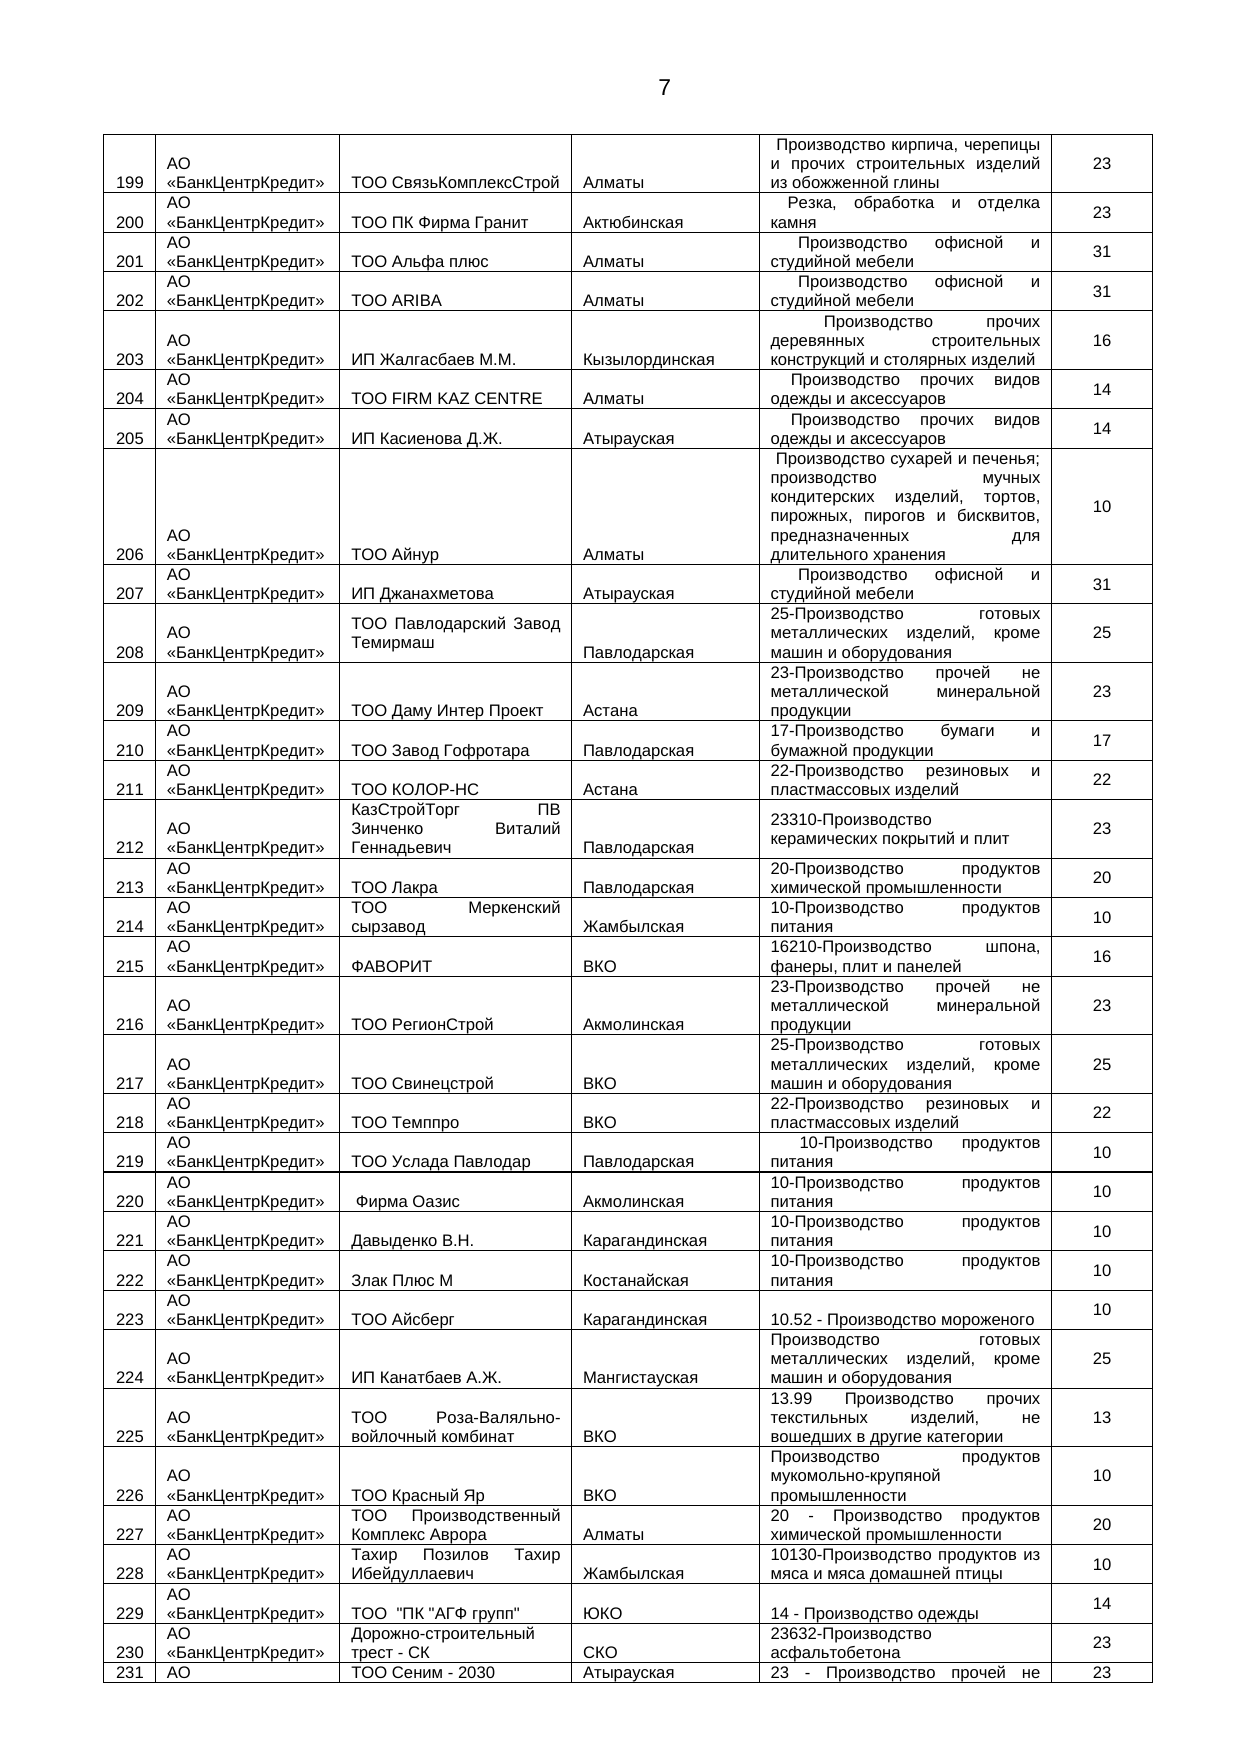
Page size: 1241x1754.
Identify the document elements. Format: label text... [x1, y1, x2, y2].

table_cell ТОО FIRM KAZ CENTRE [340, 370, 571, 408]
table_cell АО «БанкЦентрКредит» [156, 370, 339, 408]
table_cell Алматы [572, 1506, 759, 1544]
table_cell Алматы [572, 449, 759, 564]
table_cell ВКО [572, 1447, 759, 1504]
table_cell 14 [1052, 1584, 1152, 1623]
table_cell 22 [1052, 761, 1152, 799]
table_cell 10-Производство продуктов питания [760, 1173, 1051, 1211]
table_cell 14 [1052, 370, 1152, 408]
table_cell 10 [1052, 1251, 1152, 1289]
table_cell 16 [1052, 937, 1152, 976]
table_cell ТОО "ПК "АГФ групп" [340, 1584, 571, 1623]
table_cell Производство офисной и студийной мебели [760, 233, 1051, 271]
table_cell Павлодарская [572, 604, 759, 662]
table_cell АО «БанкЦентрКредит» [156, 1330, 339, 1387]
table_cell 16 [1052, 311, 1152, 369]
table_cell 13.99 Производство прочих текстильных изделий, не вошедших в другие категории [760, 1389, 1051, 1446]
table_cell АО «БанкЦентрКредит» [156, 1173, 339, 1211]
table_cell ВКО [572, 937, 759, 976]
table_cell АО «БанкЦентрКредит» [156, 663, 339, 720]
table_cell Астана [572, 761, 759, 799]
table_cell 23310-Производство керамических покрытий и плит [760, 800, 1051, 857]
table_cell Акмолинская [572, 1173, 759, 1211]
table_cell Злак Плюс М [340, 1251, 571, 1289]
table_cell 31 [1052, 565, 1152, 603]
table_cell 20 [1052, 1506, 1152, 1544]
table_cell Жамбылская [572, 898, 759, 936]
table_cell 31 [1052, 272, 1152, 310]
table_cell Кызылординская [572, 311, 759, 369]
table_cell АО «БанкЦентрКредит» [156, 1291, 339, 1329]
table_cell КазСтройТорг ПВ Зинченко Виталий Геннадьевич [340, 800, 571, 857]
table_cell 199 [104, 135, 155, 192]
table_cell 209 [104, 663, 155, 720]
table_cell Акмолинская [572, 977, 759, 1034]
table_cell ТОО Павлодарский Завод Темирмаш [340, 604, 571, 662]
table_cell АО «БанкЦентрКредит» [156, 233, 339, 271]
table_cell Производство готовых металлических изделий, кроме машин и оборудования [760, 1330, 1051, 1387]
table_cell АО «БанкЦентрКредит» [156, 311, 339, 369]
table_cell АО «БанкЦентрКредит» [156, 761, 339, 799]
table_cell ТОО Меркенский сырзавод [340, 898, 571, 936]
table_cell 23 [1052, 135, 1152, 192]
table_cell АО «БанкЦентрКредит» [156, 1389, 339, 1446]
table_cell 23-Производство прочей не металлической минеральной продукции [760, 977, 1051, 1034]
table_cell ВКО [572, 1389, 759, 1446]
table_cell 13 [1052, 1389, 1152, 1446]
table_cell АО «БанкЦентрКредит» [156, 272, 339, 310]
table_cell 25 [1052, 1330, 1152, 1387]
table_cell ТОО ПК Фирма Гранит [340, 193, 571, 232]
table_cell АО «БанкЦентрКредит» [156, 1133, 339, 1171]
table_cell АО «БанкЦентрКредит» [156, 977, 339, 1034]
table_cell АО «БанкЦентрКредит» [156, 1506, 339, 1544]
table_cell Атырауская [572, 565, 759, 603]
table_cell 17-Производство бумаги и бумажной продукции [760, 721, 1051, 759]
table_cell АО «БанкЦентрКредит» [156, 1251, 339, 1289]
table_cell 25 [1052, 604, 1152, 662]
table_cell Дорожно-строительный трест - СК [340, 1624, 571, 1662]
table_cell АО «БанкЦентрКредит» [156, 1212, 339, 1250]
table_cell АО «БанкЦентрКредит» [156, 1094, 339, 1132]
table_cell Алматы [572, 233, 759, 271]
table_cell 16210-Производство шпона, фанеры, плит и панелей [760, 937, 1051, 976]
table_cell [156, 1584, 339, 1623]
table_cell 220 [104, 1173, 155, 1211]
table_cell 22-Производство резиновых и пластмассовых изделий [760, 1094, 1051, 1132]
table_cell ТОО Лакра [340, 859, 571, 897]
table_cell ТОО Айнур [340, 449, 571, 564]
table_cell Актюбинская [572, 193, 759, 232]
table_cell ВКО [572, 1035, 759, 1093]
table_cell АО «БанкЦентрКредит» [156, 193, 339, 232]
table_cell 23 [1052, 1624, 1152, 1662]
table_cell 212 [104, 800, 155, 857]
table_cell ТОО Услада Павлодар [340, 1133, 571, 1171]
table_cell Производство прочих видов одежды и аксессуаров [760, 409, 1051, 448]
table_cell Алматы [572, 272, 759, 310]
table_cell ЮКО [572, 1584, 759, 1623]
table_cell АО «БанкЦентрКредит» [156, 1035, 339, 1093]
table_cell 203 [104, 311, 155, 369]
table_cell 201 [104, 233, 155, 271]
table_cell АО «БанкЦентрКредит» [156, 937, 339, 976]
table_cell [156, 135, 339, 192]
table_cell Жамбылская [572, 1545, 759, 1583]
table_cell ИП Касиенова Д.Ж. [340, 409, 571, 448]
table_cell 22 [1052, 1094, 1152, 1132]
table_cell 23 [1052, 800, 1152, 857]
table_cell 206 [104, 449, 155, 564]
table_cell ТОО Красный Яр [340, 1447, 571, 1504]
table_cell ТОО Темппро [340, 1094, 571, 1132]
table_cell 10 [1052, 1447, 1152, 1504]
table_cell 10 [1052, 1291, 1152, 1329]
table_cell 23 [1052, 1663, 1152, 1682]
table_cell 231 [104, 1663, 155, 1682]
table_cell 10-Производство продуктов питания [760, 1133, 1051, 1171]
table_cell Производство прочих деревянных строительных конструкций и столярных изделий [760, 311, 1051, 369]
table_cell Производство прочих видов одежды и аксессуаров [760, 370, 1051, 408]
table_cell 25 [1052, 1035, 1152, 1093]
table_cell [760, 1663, 1051, 1682]
table_cell 224 [104, 1330, 155, 1387]
table_cell Фирма Оазис [340, 1173, 571, 1211]
table_cell 213 [104, 859, 155, 897]
table_cell 23632-Производство асфальтобетона [760, 1624, 1051, 1662]
table_cell АО «БанкЦентрКредит» [156, 1545, 339, 1583]
table_cell 31 [1052, 233, 1152, 271]
table_cell Давыденко В.Н. [340, 1212, 571, 1250]
table_cell ТОО Айсберг [340, 1291, 571, 1329]
table_cell 22-Производство резиновых и пластмассовых изделий [760, 761, 1051, 799]
table_cell АО «БанкЦентрКредит» [156, 449, 339, 564]
table_cell 25-Производство готовых металлических изделий, кроме машин и оборудования [760, 1035, 1051, 1093]
table_cell 214 [104, 898, 155, 936]
table_cell ИП Канатбаев А.Ж. [340, 1330, 571, 1387]
table_cell ТОО РегионСтрой [340, 977, 571, 1034]
table_cell ТОО ARIBA [340, 272, 571, 310]
table_cell 10-Производство продуктов питания [760, 898, 1051, 936]
table_cell Производство офисной и студийной мебели [760, 565, 1051, 603]
table_cell Производство кирпича, черепицы и прочих строительных изделий из обожженной глины [760, 135, 1051, 192]
table_cell 218 [104, 1094, 155, 1132]
table_cell 223 [104, 1291, 155, 1329]
table_cell ФАВОРИТ [340, 937, 571, 976]
table_cell 10-Производство продуктов питания [760, 1251, 1051, 1289]
table_cell 217 [104, 1035, 155, 1093]
table_cell 10.52 - Производство мороженого [760, 1291, 1051, 1329]
table_cell ТОО СвязьКомплексСтрой [340, 135, 571, 192]
table_cell АО «БанкЦентрКредит» [156, 859, 339, 897]
table_cell АО «БанкЦентрКредит» [156, 565, 339, 603]
table_cell Резка, обработка и отделка камня [760, 193, 1051, 232]
table_cell 225 [104, 1389, 155, 1446]
table_cell 10 [1052, 1133, 1152, 1171]
table_cell 216 [104, 977, 155, 1034]
table_cell 10-Производство продуктов питания [760, 1212, 1051, 1250]
table_cell ТОО Альфа плюс [340, 233, 571, 271]
table_cell 207 [104, 565, 155, 603]
table_cell Павлодарская [572, 721, 759, 759]
table_cell 204 [104, 370, 155, 408]
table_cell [156, 1624, 339, 1662]
table_cell 14 [1052, 409, 1152, 448]
table_cell АО «БанкЦентрКредит» [156, 409, 339, 448]
table_cell ТОО Сеним - 2030 [340, 1663, 571, 1682]
table_cell ТОО Завод Гофротара [340, 721, 571, 759]
table_cell 23-Производство прочей не металлической минеральной продукции [760, 663, 1051, 720]
table_cell ТОО Свинецстрой [340, 1035, 571, 1093]
table_cell АО «БанкЦентрКредит» [156, 604, 339, 662]
table_cell Павлодарская [572, 859, 759, 897]
table_cell 10 [1052, 1545, 1152, 1583]
table_cell 20 [1052, 859, 1152, 897]
table_cell ТОО КОЛОР-НС [340, 761, 571, 799]
table_cell Карагандинская [572, 1212, 759, 1250]
table_cell АО «БанкЦентрКредит» [156, 898, 339, 936]
table_cell 20-Производство продуктов химической промышленности [760, 859, 1051, 897]
table_cell 205 [104, 409, 155, 448]
table_cell 230 [104, 1624, 155, 1662]
table_cell ВКО [572, 1094, 759, 1132]
table_cell 25-Производство готовых металлических изделий, кроме машин и оборудования [760, 604, 1051, 662]
table_cell Карагандинская [572, 1291, 759, 1329]
table_cell 10 [1052, 1173, 1152, 1211]
table_cell 200 [104, 193, 155, 232]
table_cell 222 [104, 1251, 155, 1289]
table_cell 10 [1052, 449, 1152, 564]
table_cell АО «БанкЦентрКредит» [156, 1447, 339, 1504]
table_cell 202 [104, 272, 155, 310]
table_cell 23 [1052, 663, 1152, 720]
table_cell Атырауская [572, 409, 759, 448]
table_cell 17 [1052, 721, 1152, 759]
table_cell Производство офисной и студийной мебели [760, 272, 1051, 310]
table_cell СКО [572, 1624, 759, 1662]
table_cell 10 [1052, 898, 1152, 936]
table_cell Павлодарская [572, 800, 759, 857]
table_cell Производство продуктов мукомольно-крупяной промышленности [760, 1447, 1051, 1504]
table_cell ТОО Даму Интер Проект [340, 663, 571, 720]
table_cell 221 [104, 1212, 155, 1250]
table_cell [156, 1663, 339, 1682]
table_cell 208 [104, 604, 155, 662]
table_cell 215 [104, 937, 155, 976]
table_cell 226 [104, 1447, 155, 1504]
table_cell 23 [1052, 977, 1152, 1034]
table_cell Алматы [572, 370, 759, 408]
table_cell АО «БанкЦентрКредит» [156, 721, 339, 759]
table_cell 10130-Производство продуктов из мяса и мяса домашней птицы [760, 1545, 1051, 1583]
table_cell 14 - Производство одежды [760, 1584, 1051, 1623]
table_cell 10 [1052, 1212, 1152, 1250]
table_cell 210 [104, 721, 155, 759]
table_cell 20 - Производство продуктов химической промышленности [760, 1506, 1051, 1544]
table_cell 228 [104, 1545, 155, 1583]
table_cell 229 [104, 1584, 155, 1623]
table_cell 23 [1052, 193, 1152, 232]
table_cell Алматы [572, 135, 759, 192]
table_cell Астана [572, 663, 759, 720]
table_cell ТОО Производственный Комплекс Аврора [340, 1506, 571, 1544]
table_cell 211 [104, 761, 155, 799]
table_cell Тахир Позилов Тахир Ибейдуллаевич [340, 1545, 571, 1583]
table_cell ИП Жалгасбаев М.М. [340, 311, 571, 369]
table_cell Костанайская [572, 1251, 759, 1289]
table_cell ТОО Роза-Валяльно-войлочный комбинат [340, 1389, 571, 1446]
table_cell 227 [104, 1506, 155, 1544]
table_cell Производство сухарей и печенья; производство мучных кондитерских изделий, тортов, пирожных, пирогов и бисквитов, предназначенных для длительного хранения [760, 449, 1051, 564]
table_cell Атырауская [572, 1663, 759, 1682]
table_cell Павлодарская [572, 1133, 759, 1171]
table_cell Мангистауская [572, 1330, 759, 1387]
table_cell АО «БанкЦентрКредит» [156, 800, 339, 857]
table_cell 219 [104, 1133, 155, 1171]
table_cell ИП Джанахметова [340, 565, 571, 603]
